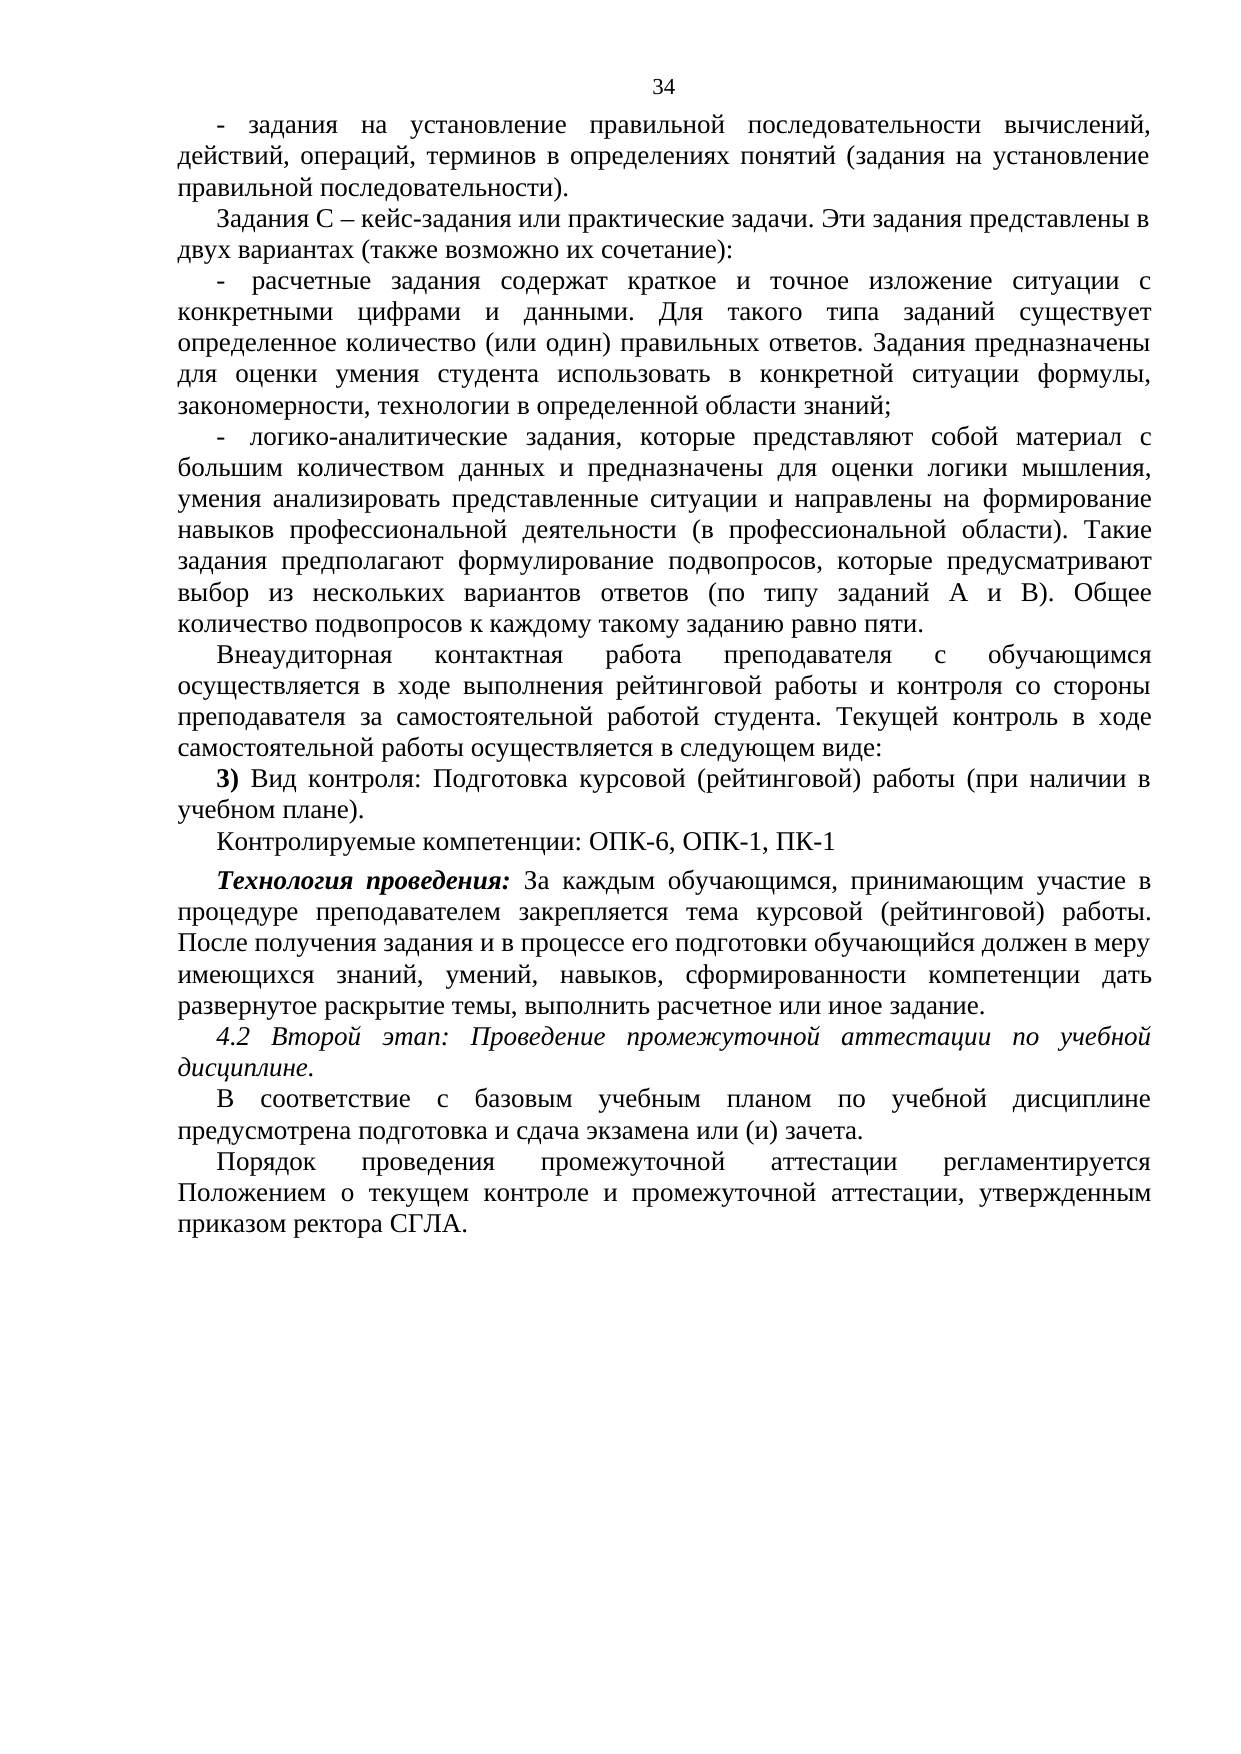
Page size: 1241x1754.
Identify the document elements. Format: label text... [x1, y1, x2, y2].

text Задания С – кейс-задания или практические задачи. Эти задания представлены в двух вариантах (также возможно их сочетание): [177, 202, 1151, 264]
list Вид контроля: Подготовка курсовой (рейтинговой) работы (при наличии в учебном плане). [177, 762, 1152, 825]
text Порядок проведения промежуточной аттестации регламентируется Положением о текущем контроле и промежуточной аттестации, утвержденным приказом ректора СГЛА. [177, 1145, 1151, 1238]
text Технология проведения: За каждым обучающимся, принимающим участие в процедуре преподавателем закрепляется тема курсовой (рейтинговой) работы. После получения задания и в процессе его подготовки обучающийся должен в меру имеющихся знаний, умений, навыков, сформированности компетенции дать развернутое раскрытие темы, выполнить расчетное или иное задание. [177, 864, 1152, 1020]
list расчетные задания содержат краткое и точное изложение ситуации с конкретными цифрами и данными. Для такого типа заданий существует определенное количество (или один) правильных ответов. Задания предназначены для оценки умения студента использовать в конкретной ситуации формулы, закономерности, технологии в определенной области знаний; [177, 264, 1151, 420]
list логико-аналитические задания, которые представляют собой материал с большим количеством данных и предназначены для оценки логики мышления, умения анализировать представленные ситуации и направлены на формирование навыков профессиональной деятельности (в профессиональной области). Такие задания предполагают формулирование подвопросов, которые предусматривают выбор из нескольких вариантов ответов (по типу заданий А и В). Общее количество подвопросов к каждому такому заданию равно пяти. [177, 420, 1152, 638]
text В соответствие с базовым учебным планом по учебной дисциплине предусмотрена подготовка и сдача экзамена или (и) зачета. [177, 1083, 1151, 1145]
list Второй этап: Проведение промежуточной аттестации по учебной дисциплине. [177, 1020, 1151, 1082]
list задания на установление правильной последовательности вычислений, действий, операций, терминов в определениях понятий (задания на установление правильной последовательности). [177, 108, 1151, 202]
text Контролируемые компетенции: ОПК-6, ОПК-1, ПК-1 [216, 825, 1223, 856]
text Внеаудиторная контактная работа преподавателя с обучающимся осуществляется в ходе выполнения рейтинговой работы и контроля со стороны преподавателя за самостоятельной работой студента. Текущей контроль в ходе самостоятельной работы осуществляется в следующем виде: [177, 638, 1151, 762]
